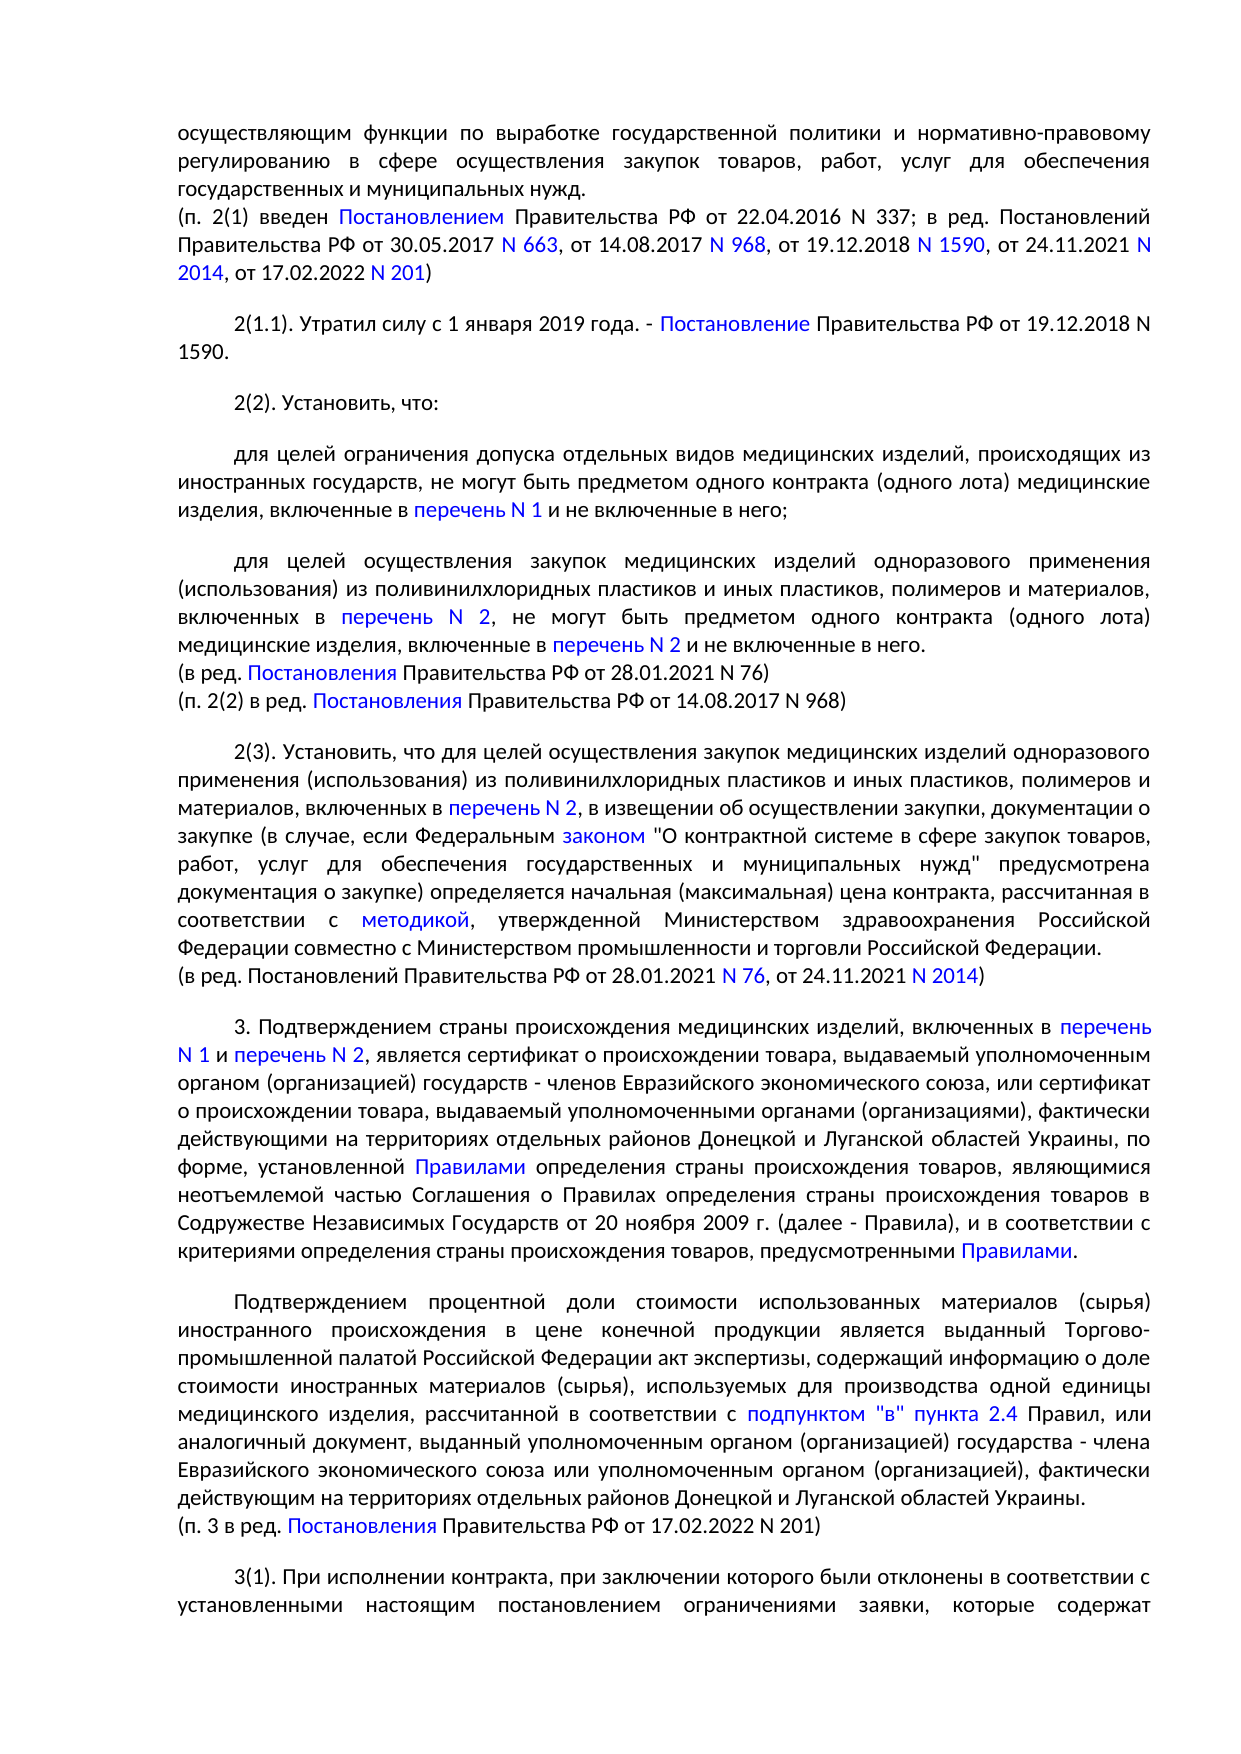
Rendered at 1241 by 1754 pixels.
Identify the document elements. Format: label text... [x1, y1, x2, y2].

text (в ред. Постановления Правительства РФ от 28.01.2021 N 76) [177, 658, 1152, 686]
text Подтверждением процентной доли стоимости использованных материалов (сырья) иностранного происхождения в цене конечной продукции является выданный Торгово-промышленной палатой Российской Федерации акт экспертизы, содержащий информацию о доле стоимости иностранных материалов (сырья), используемых для производства одной единицы медицинского изделия, рассчитанной в соответствии с подпунктом "в" пункта 2.4 Правил, или аналогичный документ, выданный уполномоченным органом (организацией) государства - члена Евразийского экономического союза или уполномоченным органом (организацией), фактически действующим на территориях отдельных районов Донецкой и Луганской областей Украины. [177, 1287, 1152, 1511]
text 2(3). Установить, что для целей осуществления закупок медицинских изделий одноразового применения (использования) из поливинилхлоридных пластиков и иных пластиков, полимеров и материалов, включенных в перечень N 2, в извещении об осуществлении закупки, документации о закупке (в случае, если Федеральным законом "О контрактной системе в сфере закупок товаров, работ, услуг для обеспечения государственных и муниципальных нужд" предусмотрена документация о закупке) определяется начальная (максимальная) цена контракта, рассчитанная в соответствии с методикой, утвержденной Министерством здравоохранения Российской Федерации совместно с Министерством промышленности и торговли Российской Федерации. [177, 737, 1152, 961]
text для целей ограничения допуска отдельных видов медицинских изделий, происходящих из иностранных государств, не могут быть предметом одного контракта (одного лота) медицинские изделия, включенные в перечень N 1 и не включенные в него; [177, 439, 1152, 523]
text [177, 118, 1152, 202]
text 2(2). Установить, что: [177, 388, 1152, 416]
text 3. Подтверждением страны происхождения медицинских изделий, включенных в перечень N 1 и перечень N 2, является сертификат о происхождении товара, выдаваемый уполномоченным органом (организацией) государств - членов Евразийского экономического союза, или сертификат о происхождении товара, выдаваемый уполномоченными органами (организациями), фактически действующими на территориях отдельных районов Донецкой и Луганской областей Украины, по форме, установленной Правилами определения страны происхождения товаров, являющимися неотъемлемой частью Соглашения о Правилах определения страны происхождения товаров в Содружестве Независимых Государств от 20 ноября 2009 г. (далее - Правила), и в соответствии с критериями определения страны происхождения товаров, предусмотренными Правилами. [177, 1012, 1152, 1264]
text (п. 3 в ред. Постановления Правительства РФ от 17.02.2022 N 201) [177, 1511, 1152, 1539]
text 2(1.1). Утратил силу с 1 января 2019 года. - Постановление Правительства РФ от 19.12.2018 N 1590. [177, 309, 1152, 365]
text (п. 2(1) введен Постановлением Правительства РФ от 22.04.2016 N 337; в ред. Постановлений Правительства РФ от 30.05.2017 N 663, от 14.08.2017 N 968, от 19.12.2018 N 1590, от 24.11.2021 N 2014, от 17.02.2022 N 201) [177, 202, 1152, 286]
text (в ред. Постановлений Правительства РФ от 28.01.2021 N 76, от 24.11.2021 N 2014) [177, 961, 1152, 989]
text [177, 1562, 1152, 1618]
text для целей осуществления закупок медицинских изделий одноразового применения (использования) из поливинилхлоридных пластиков и иных пластиков, полимеров и материалов, включенных в перечень N 2, не могут быть предметом одного контракта (одного лота) медицинские изделия, включенные в перечень N 2 и не включенные в него. [177, 546, 1152, 658]
text (п. 2(2) в ред. Постановления Правительства РФ от 14.08.2017 N 968) [177, 686, 1152, 714]
